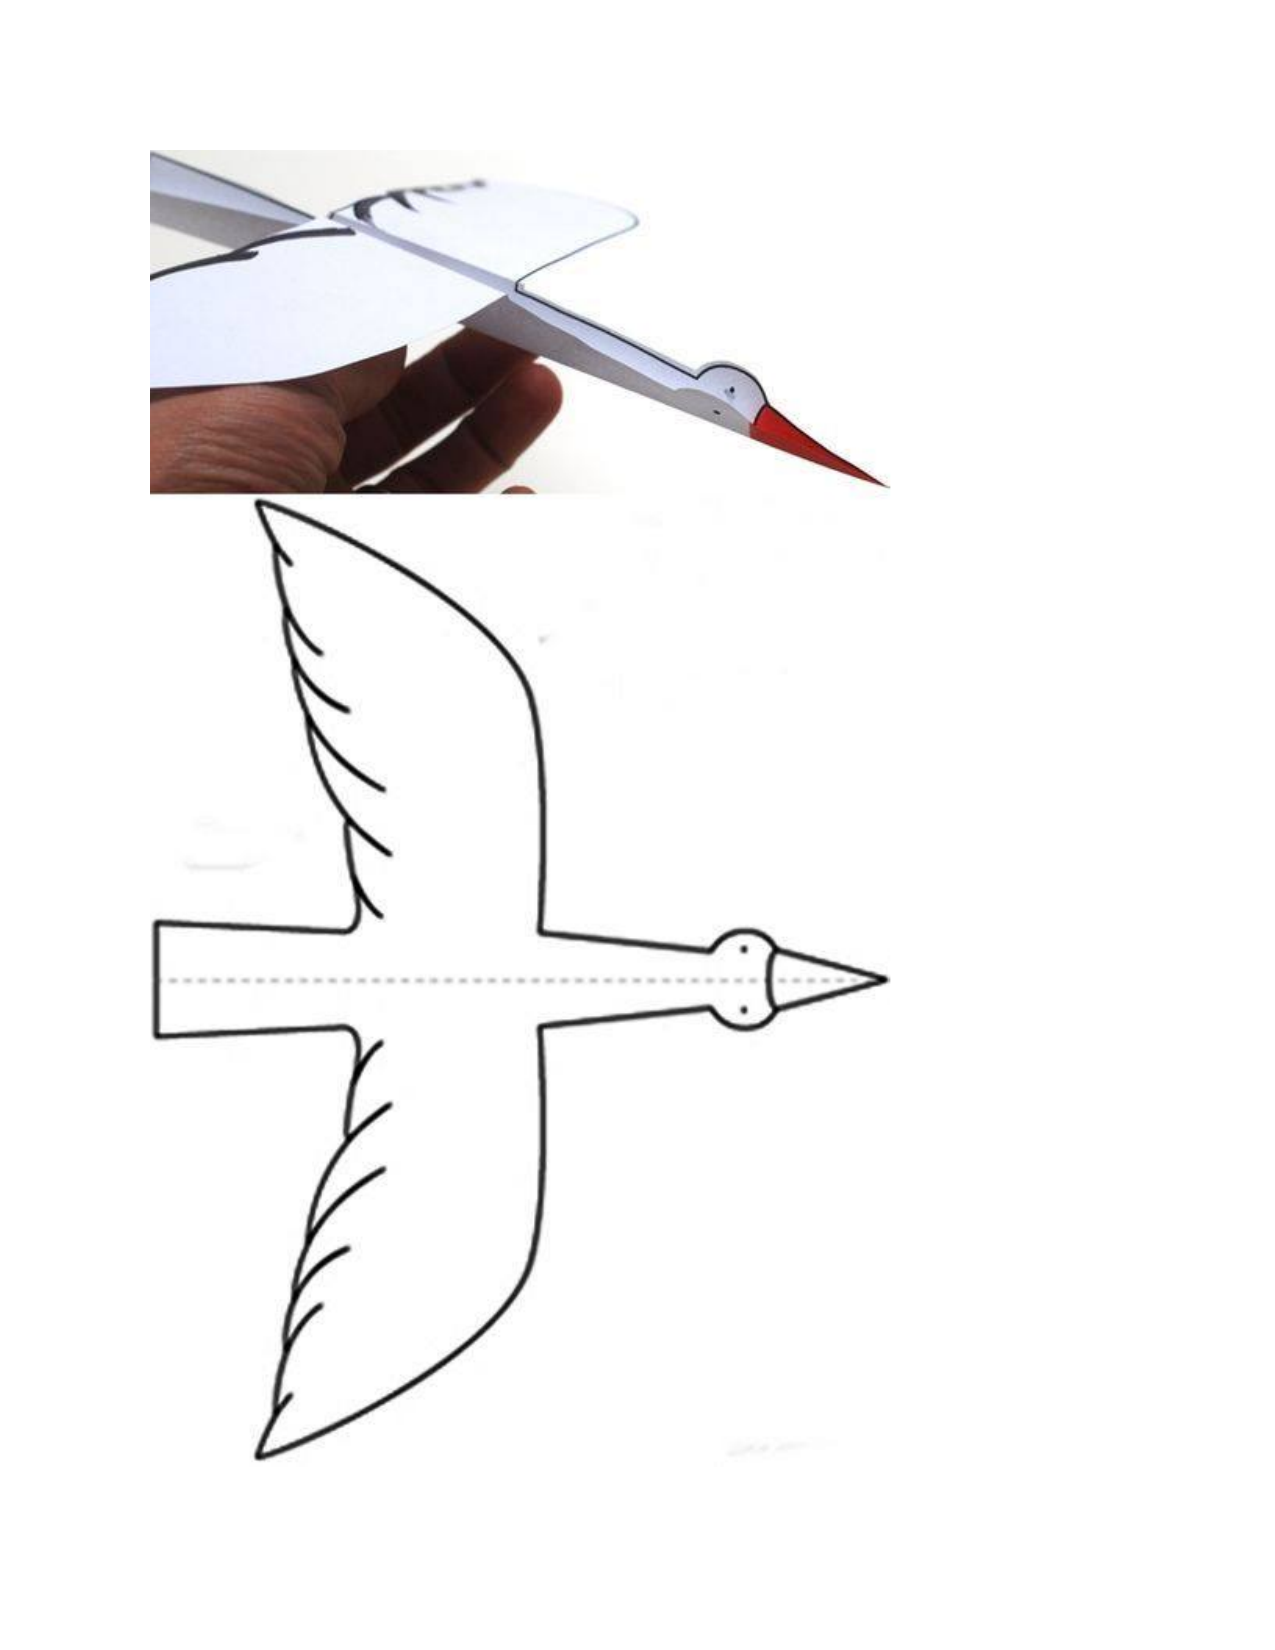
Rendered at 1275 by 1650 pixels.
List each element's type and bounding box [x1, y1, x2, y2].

picture [150, 150, 891, 1467]
